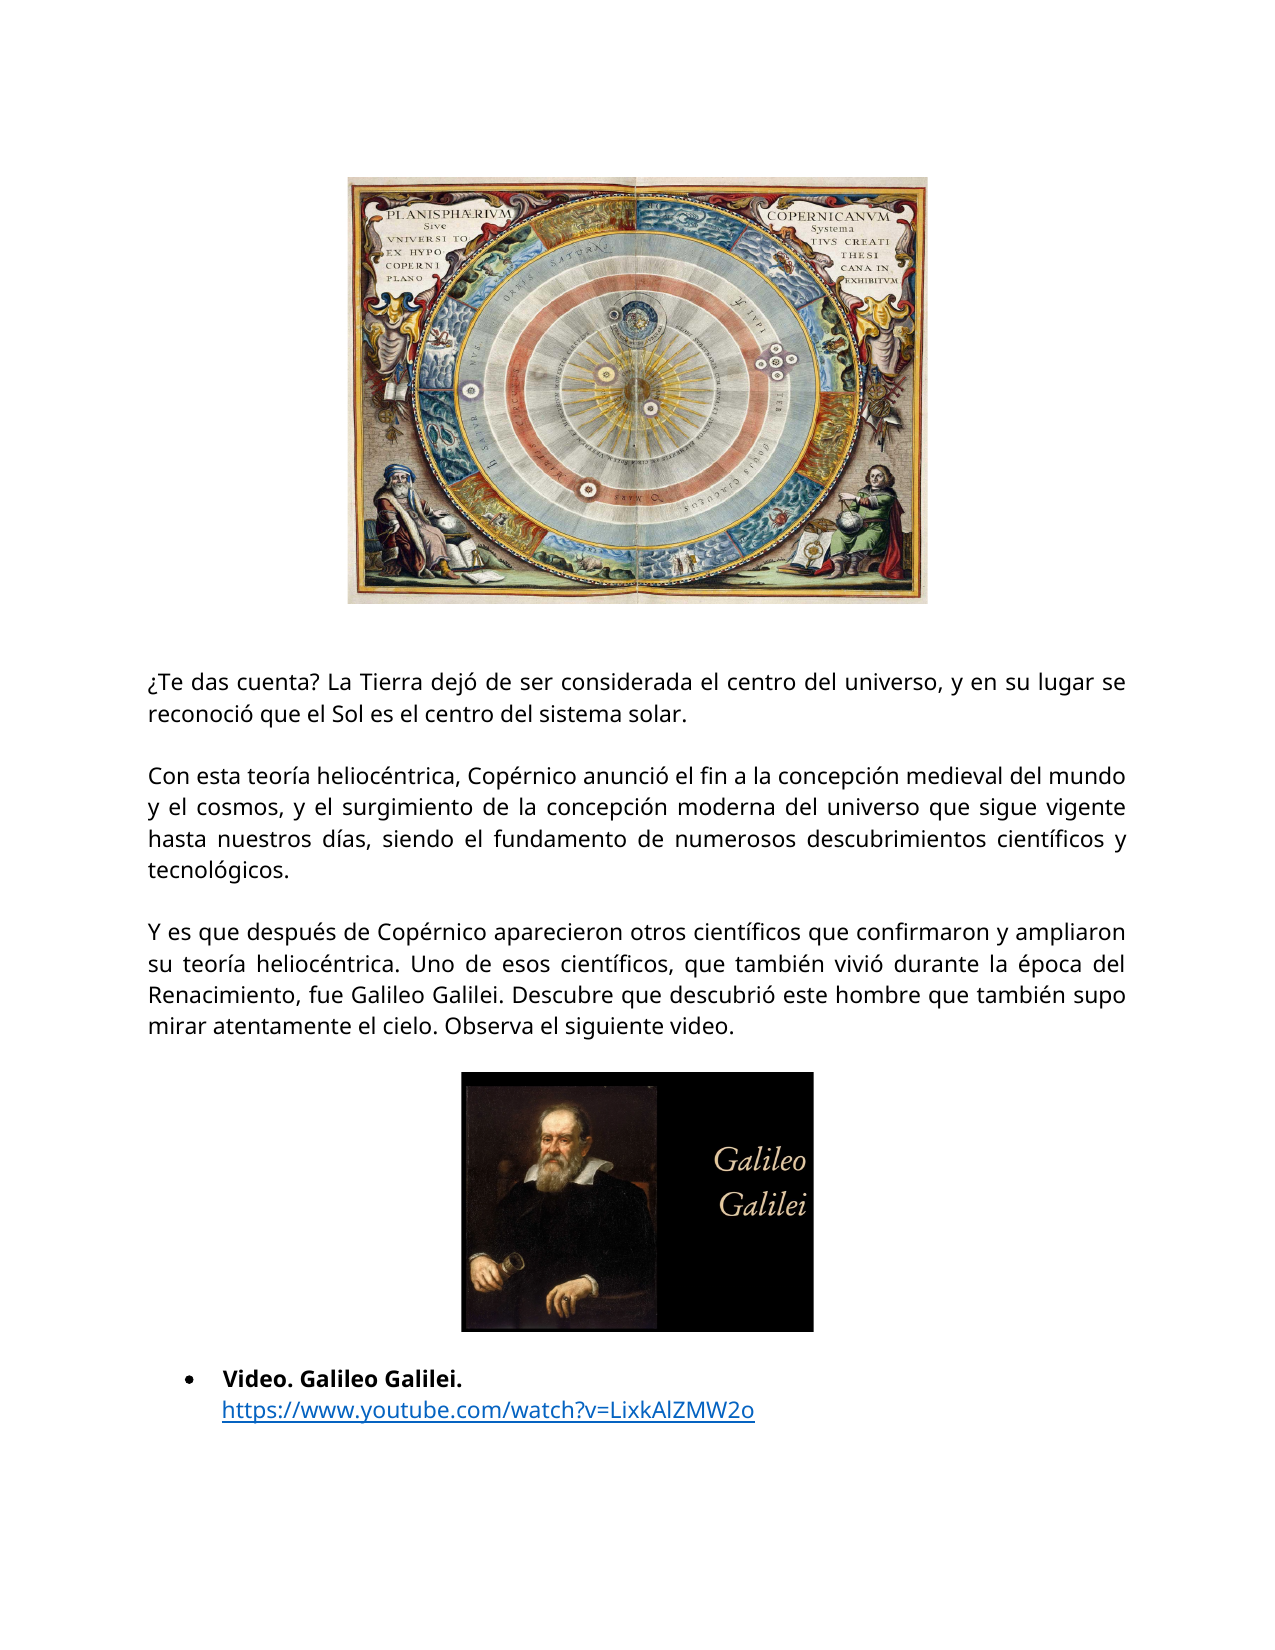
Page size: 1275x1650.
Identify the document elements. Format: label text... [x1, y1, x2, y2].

text https://www.youtube.com/watch?v=LixkAlZMW2o [221, 1394, 1127, 1426]
picture [347, 177, 928, 604]
text ¿Te das cuenta? La Tierra dejó de ser considerada el centro del universo, y en su lugar se reconoció que el Sol es el centro del sistema solar. [148, 666, 1127, 729]
text Con esta teoría heliocéntrica, Copérnico anunció el fin a la concepción medieval del mundo y el cosmos, y el surgimiento de la concepción moderna del universo que sigue vigente hasta nuestros días, siendo el fundamento de numerosos descubrimientos científicos y tecnológicos. [148, 760, 1127, 885]
picture [461, 1072, 814, 1332]
text Y es que después de Copérnico aparecieron otros científicos que confirmaron y ampliaron su teoría heliocéntrica. Uno de esos científicos, que también vivió durante la época del Renacimiento, fue Galileo Galilei. Descubre que descubrió este hombre que también supo mirar atentamente el cielo. Observa el siguiente video. [148, 916, 1127, 1041]
list Video. Galileo Galilei. [185, 1363, 1127, 1394]
